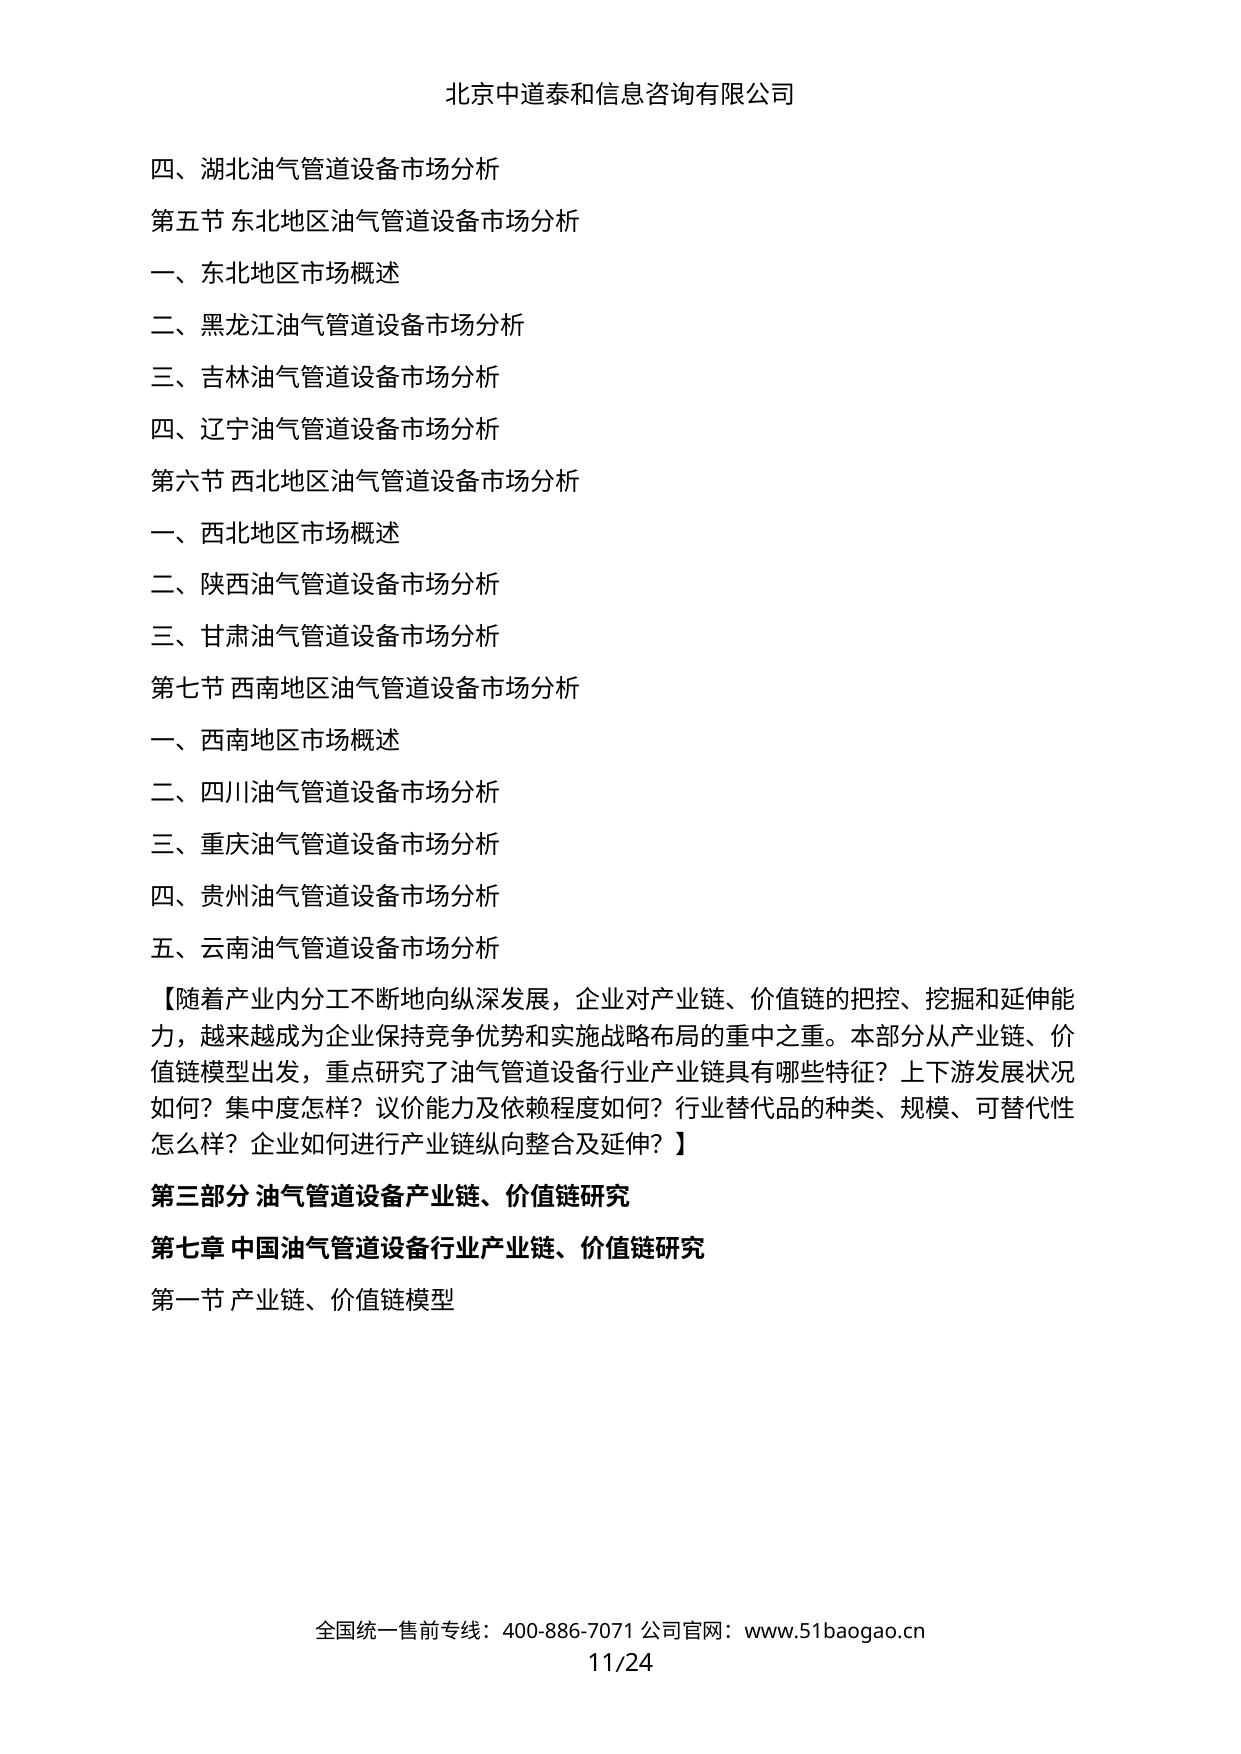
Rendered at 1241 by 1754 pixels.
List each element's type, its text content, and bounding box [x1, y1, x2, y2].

text 二、四川油气管道设备市场分析 [150, 772, 1090, 809]
text 一、西北地区市场概述 [150, 513, 1090, 549]
text 第六节 西北地区油气管道设备市场分析 [150, 461, 1090, 497]
text 第五节 东北地区油气管道设备市场分析 [150, 202, 1090, 238]
text 二、黑龙江油气管道设备市场分析 [150, 306, 1090, 342]
text 第一节 产业链、价值链模型 [150, 1281, 1090, 1317]
text 一、西南地区市场概述 [150, 721, 1090, 757]
text 一、东北地区市场概述 [150, 254, 1090, 290]
text 三、吉林油气管道设备市场分析 [150, 357, 1090, 394]
text 五、云南油气管道设备市场分析 [150, 928, 1090, 964]
text 四、贵州油气管道设备市场分析 [150, 876, 1090, 912]
text 三、甘肃油气管道设备市场分析 [150, 617, 1090, 653]
text 第七章 中国油气管道设备行业产业链、价值链研究 [150, 1229, 1090, 1265]
text 第三部分 油气管道设备产业链、价值链研究 [150, 1177, 1090, 1213]
text 四、湖北油气管道设备市场分析 [150, 150, 1090, 186]
text 四、辽宁油气管道设备市场分析 [150, 409, 1090, 446]
text 第七节 西南地区油气管道设备市场分析 [150, 669, 1090, 705]
text 二、陕西油气管道设备市场分析 [150, 565, 1090, 601]
text 三、重庆油气管道设备市场分析 [150, 824, 1090, 861]
text 【随着产业内分工不断地向纵深发展，企业对产业链、价值链的把控、挖掘和延伸能力，越来越成为企业保持竞争优势和实施战略布局的重中之重。本部分从产业链、价值链模型出发，重点研究了油气管道设备行业产业链具有哪些特征？上下游发展状况如何？集中度怎样？议价能力及依赖程度如何？行业替代品的种类、规模、可替代性怎么样？企业如何进行产业链纵向整合及延伸？】 [150, 980, 1090, 1161]
